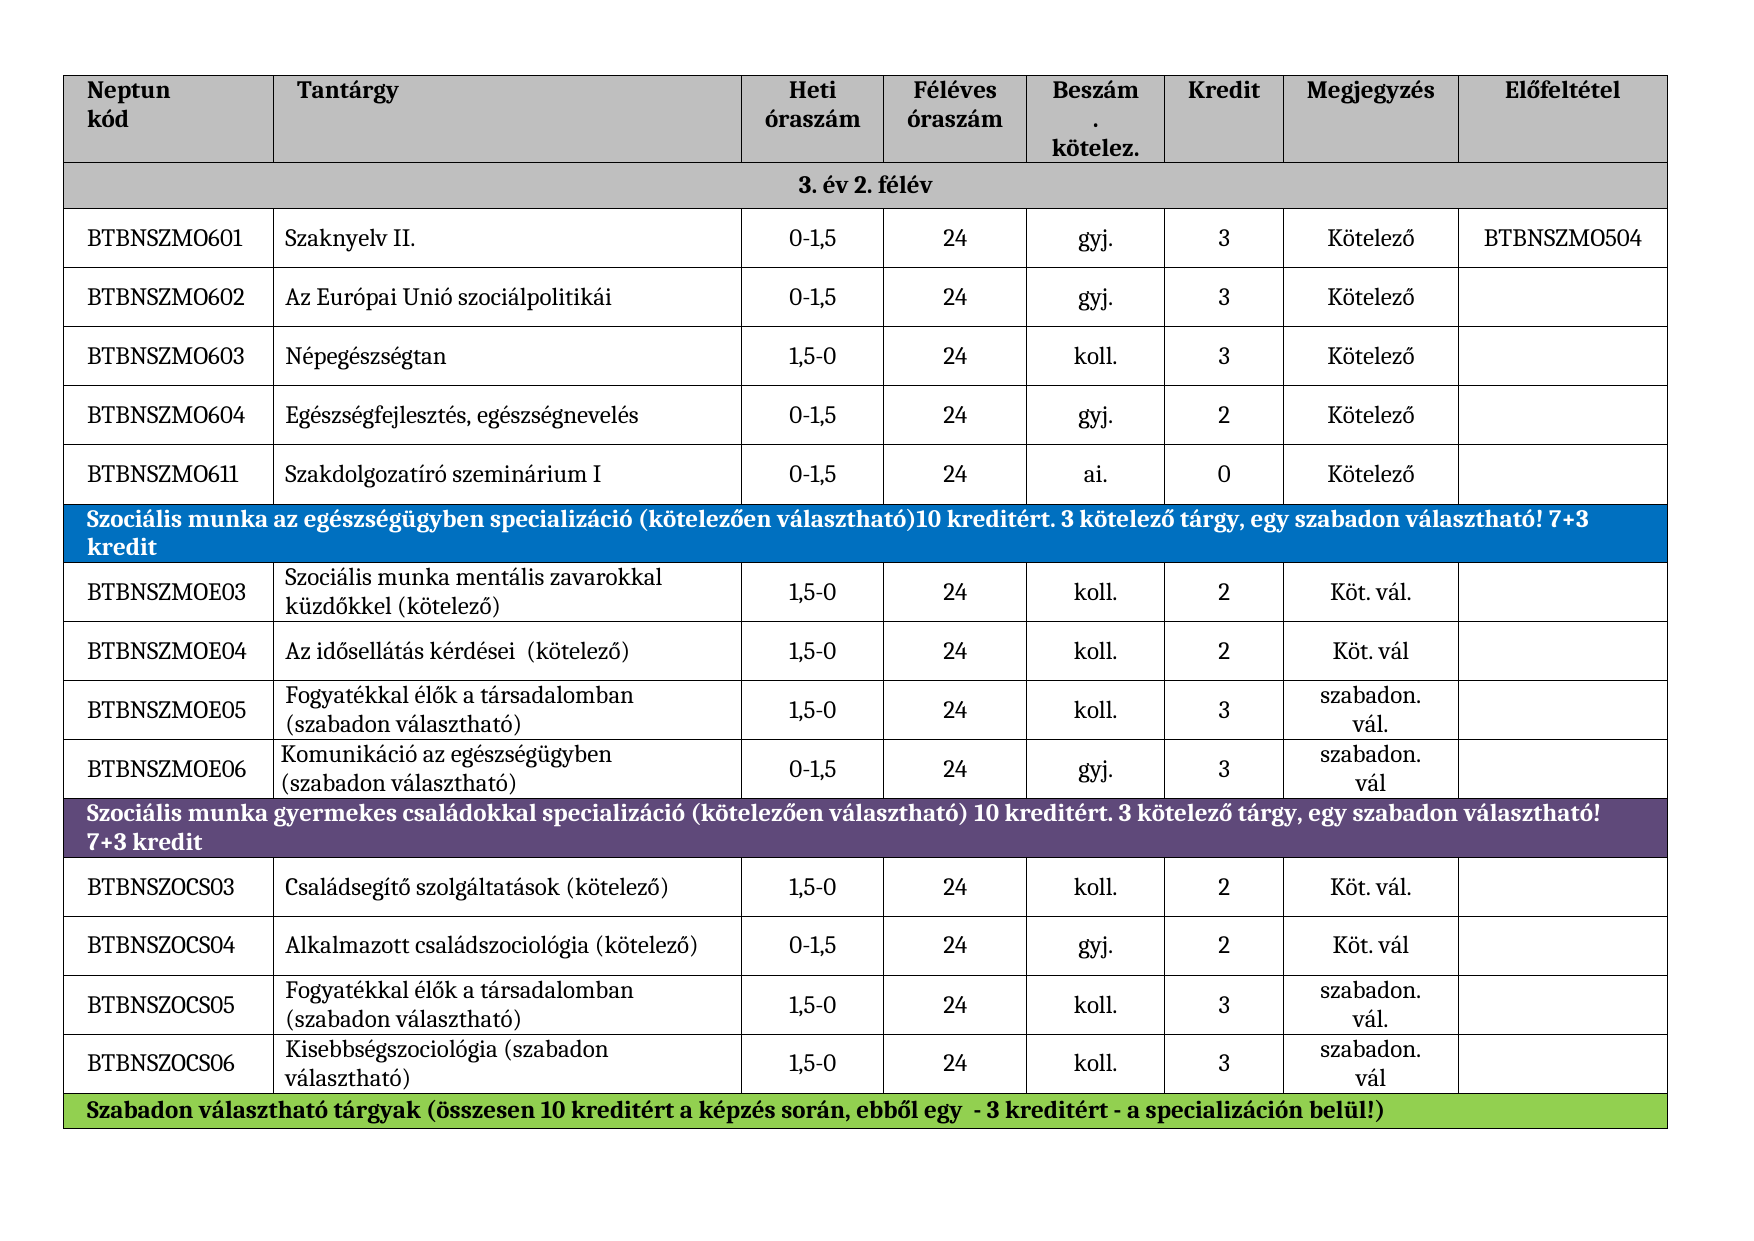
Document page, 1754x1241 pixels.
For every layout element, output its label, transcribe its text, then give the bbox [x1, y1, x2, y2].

table_cell 3 [1165, 740, 1283, 798]
table_cell BTBNSZMo602 [64, 268, 273, 326]
table_cell [1459, 327, 1667, 385]
table_cell szabadon. vál. [1284, 976, 1458, 1034]
table_header Kredit [1165, 76, 1283, 162]
table_cell szabadon. vál [1284, 1035, 1458, 1092]
table_header Heti óraszám [742, 76, 883, 162]
table_cell [1459, 445, 1667, 503]
table_header Tantárgy [274, 76, 741, 162]
table_cell BTBNSZMo604 [64, 386, 273, 444]
table_cell Szociális munka mentális zavarokkal küzdőkkel (kötelező) [274, 563, 741, 621]
table_cell 0-1,5 [742, 917, 883, 975]
table_cell BTBNSZOCS03 [64, 858, 273, 916]
table_cell 2 [1165, 858, 1283, 916]
table_cell gyj. [1027, 386, 1164, 444]
table_cell 24 [884, 681, 1026, 739]
table_cell gyj. [1027, 209, 1164, 267]
table_cell Az idősellátás kérdései (kötelező) [274, 622, 741, 680]
table_cell gyj. [1027, 740, 1164, 798]
table_cell 1,5-0 [742, 681, 883, 739]
table_header Megjegyzés [1284, 76, 1458, 162]
table_header Neptun kód [64, 76, 273, 162]
table_cell 2 [1165, 622, 1283, 680]
table_cell szabadon. vál. [1284, 681, 1458, 739]
table_cell 24 [884, 858, 1026, 916]
table_cell [1459, 1035, 1667, 1092]
table_cell 2 [1165, 386, 1283, 444]
table_cell koll. [1027, 681, 1164, 739]
table_cell Egészségfejlesztés, egészségnevelés [274, 386, 741, 444]
table_cell [1459, 622, 1667, 680]
table_cell BTBNSZOCS05 [64, 976, 273, 1034]
table_cell Fogyatékkal élők a társadalomban (szabadon választható) [274, 681, 741, 739]
table_cell BTBNSZOCS04 [64, 917, 273, 975]
table_cell 0-1,5 [742, 740, 883, 798]
table_cell [1459, 681, 1667, 739]
table_cell szabadon. vál [1284, 740, 1458, 798]
table_cell ai. [1027, 445, 1164, 503]
table_cell Szaknyelv II. [274, 209, 741, 267]
table_cell 24 [884, 622, 1026, 680]
table_cell Kisebbségszociológia (szabadon választható) [274, 1035, 741, 1092]
table_cell BTBNSZMOE04 [64, 622, 273, 680]
table_header Előfeltétel [1459, 76, 1667, 162]
table_cell Alkalmazott családszociológia (kötelező) [274, 917, 741, 975]
table_cell Szociális munka az egészségügyben specializáció (kötelezően választható)10 kreditért. 3 kötelező tárgy, egy szabadon választható! 7+3 kredit [64, 505, 1667, 562]
table_cell BTBNSZOCS06 [64, 1035, 273, 1092]
table_cell Kötelező [1284, 386, 1458, 444]
table_cell koll. [1027, 327, 1164, 385]
table_cell Népegészségtan [274, 327, 741, 385]
table_cell 24 [884, 563, 1026, 621]
table_cell 1,5-0 [742, 858, 883, 916]
table_cell BTBNSZMo603 [64, 327, 273, 385]
table_cell 3 [1165, 209, 1283, 267]
table_cell koll. [1027, 563, 1164, 621]
table_cell [1459, 268, 1667, 326]
table_cell koll. [1027, 622, 1164, 680]
table_cell 0-1,5 [742, 445, 883, 503]
table_cell 1,5-0 [742, 976, 883, 1034]
table_cell Köt. vál. [1284, 858, 1458, 916]
table_cell 3 [1165, 976, 1283, 1034]
table_cell 24 [884, 327, 1026, 385]
table_cell gyj. [1027, 917, 1164, 975]
table_cell BTBNSZMo611 [64, 445, 273, 503]
table_cell [1459, 858, 1667, 916]
table_cell Családsegítő szolgáltatások (kötelező) [274, 858, 741, 916]
table_cell Az Európai Unió szociálpolitikái [274, 268, 741, 326]
table_cell [1459, 386, 1667, 444]
table_header Féléves óraszám [884, 76, 1026, 162]
table_cell 1,5-0 [742, 1035, 883, 1092]
table_cell BTBNSZMo504 [1459, 209, 1667, 267]
table_cell Kötelező [1284, 445, 1458, 503]
table_cell 24 [884, 268, 1026, 326]
table_cell 1,5-0 [742, 622, 883, 680]
table_cell 24 [884, 209, 1026, 267]
table_cell Szabadon választható tárgyak (összesen 10 kreditért a képzés során, ebből egy - 3 kreditért - a specializáción belül!) [64, 1094, 1667, 1128]
table_cell 2 [1165, 563, 1283, 621]
table_cell Komunikáció az egészségügyben (szabadon választható) [274, 740, 741, 798]
table_cell BTBNSZMOE03 [64, 563, 273, 621]
table_cell 1,5-0 [742, 563, 883, 621]
table_cell koll. [1027, 1035, 1164, 1092]
table_cell Köt. vál [1284, 622, 1458, 680]
table_cell Köt. vál. [1284, 563, 1458, 621]
table_cell 24 [884, 386, 1026, 444]
table_cell 24 [884, 740, 1026, 798]
table_cell Fogyatékkal élők a társadalomban (szabadon választható) [274, 976, 741, 1034]
table_cell 24 [884, 917, 1026, 975]
table_cell 3 [1165, 268, 1283, 326]
table_cell [1459, 740, 1667, 798]
table_cell 3 [1165, 1035, 1283, 1092]
table_cell [1459, 563, 1667, 621]
table_cell 1,5-0 [742, 327, 883, 385]
table_cell Köt. vál [1284, 917, 1458, 975]
table_cell 0-1,5 [742, 268, 883, 326]
table_cell Kötelező [1284, 209, 1458, 267]
table_cell gyj. [1027, 268, 1164, 326]
table_cell 0-1,5 [742, 386, 883, 444]
table_cell Kötelező [1284, 327, 1458, 385]
table_cell Szociális munka gyermekes családokkal specializáció (kötelezően választható) 10 kreditért. 3 kötelező tárgy, egy szabadon választható! 7+3 kredit [64, 799, 1667, 857]
table_cell 3 [1165, 681, 1283, 739]
table_cell Szakdolgozatíró szeminárium I [274, 445, 741, 503]
table_cell 0 [1165, 445, 1283, 503]
table_cell 0-1,5 [742, 209, 883, 267]
table_cell koll. [1027, 858, 1164, 916]
table_header Beszám. kötelez. [1027, 76, 1164, 162]
table_cell [1459, 917, 1667, 975]
table_cell 24 [884, 1035, 1026, 1092]
table_cell BTBNSZMo601 [64, 209, 273, 267]
table_cell 24 [884, 976, 1026, 1034]
table_cell koll. [1027, 976, 1164, 1034]
table_cell 2 [1165, 917, 1283, 975]
table_cell BTBNSZMOE06 [64, 740, 273, 798]
table_cell 3 [1165, 327, 1283, 385]
table_cell BTBNSZMOE05 [64, 681, 273, 739]
table_cell 24 [884, 445, 1026, 503]
table_cell [1459, 976, 1667, 1034]
table_cell 3. év 2. félév [64, 163, 1667, 208]
table_cell Kötelező [1284, 268, 1458, 326]
